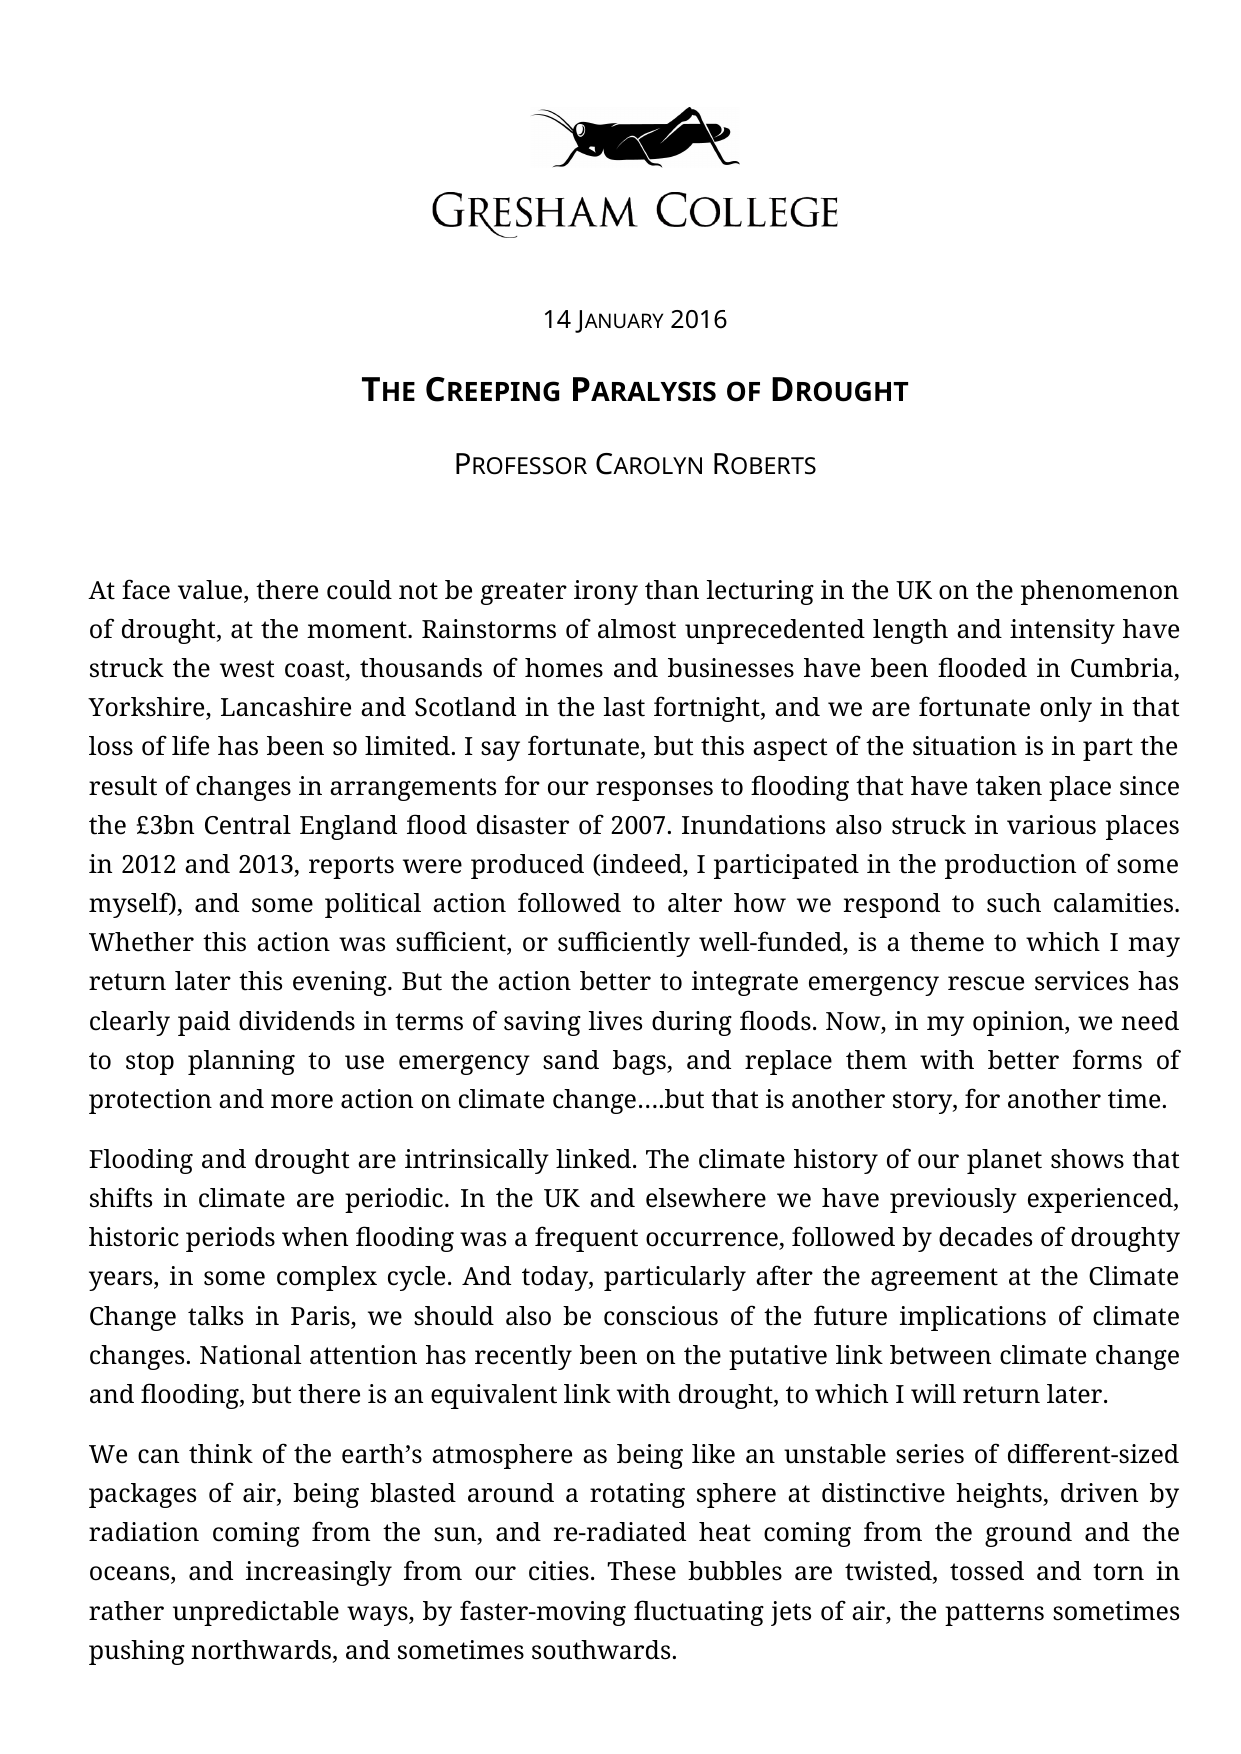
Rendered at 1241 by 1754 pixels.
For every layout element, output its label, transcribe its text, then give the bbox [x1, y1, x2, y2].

text Professor Carolyn Roberts [89, 443, 1181, 483]
picture [432, 192, 838, 238]
text At face value, there could not be greater irony than lecturing in the UK on the phenomenon of drought, at the moment. Rainstorms of almost unprecedented length and intensity have struck the west coast, thousands of homes and businesses have been flooded in Cumbria, Yorkshire, Lancashire and Scotland in the last fortnight, and we are fortunate only in that loss of life has been so limited. I say fortunate, but this aspect of the situation is in part the result of changes in arrangements for our responses to flooding that have taken place since the £3bn Central England flood disaster of 2007. Inundations also struck in various places in 2012 and 2013, reports were produced (indeed, I participated in the production of some myself), and some political action followed to alter how we respond to such calamities. Whether this action was sufficient, or sufficiently well-funded, is a theme to which I may return later this evening. But the action better to integrate emergency rescue services has clearly paid dividends in terms of saving lives during floods. Now, in my opinion, we need to stop planning to use emergency sand bags, and replace them with better forms of protection and more action on climate change….but that is another story, for another time. [89, 572, 1181, 1116]
text 14 January 2016 [89, 263, 1181, 336]
picture [530, 107, 740, 168]
text We can think of the earth’s atmosphere as being like an unstable series of different-sized packages of air, being blasted around a rotating sphere at distinctive heights, driven by radiation coming from the sun, and re-radiated heat coming from the ground and the oceans, and increasingly from our cities. These bubbles are twisted, tossed and torn in rather unpredictable ways, by faster-moving fluctuating jets of air, the patterns sometimes pushing northwards, and sometimes southwards. [89, 1437, 1181, 1666]
text The Creeping Paralysis of Drought [89, 366, 1181, 411]
text Flooding and drought are intrinsically linked. The climate history of our planet shows that shifts in climate are periodic. In the UK and elsewhere we have previously experienced, historic periods when flooding was a frequent occurrence, followed by decades of droughty years, in some complex cycle. And today, particularly after the agreement at the Climate Change talks in Paris, we should also be conscious of the future implications of climate changes. National attention has recently been on the putative link between climate change and flooding, but there is an equivalent link with drought, to which I will return later. [89, 1142, 1181, 1411]
